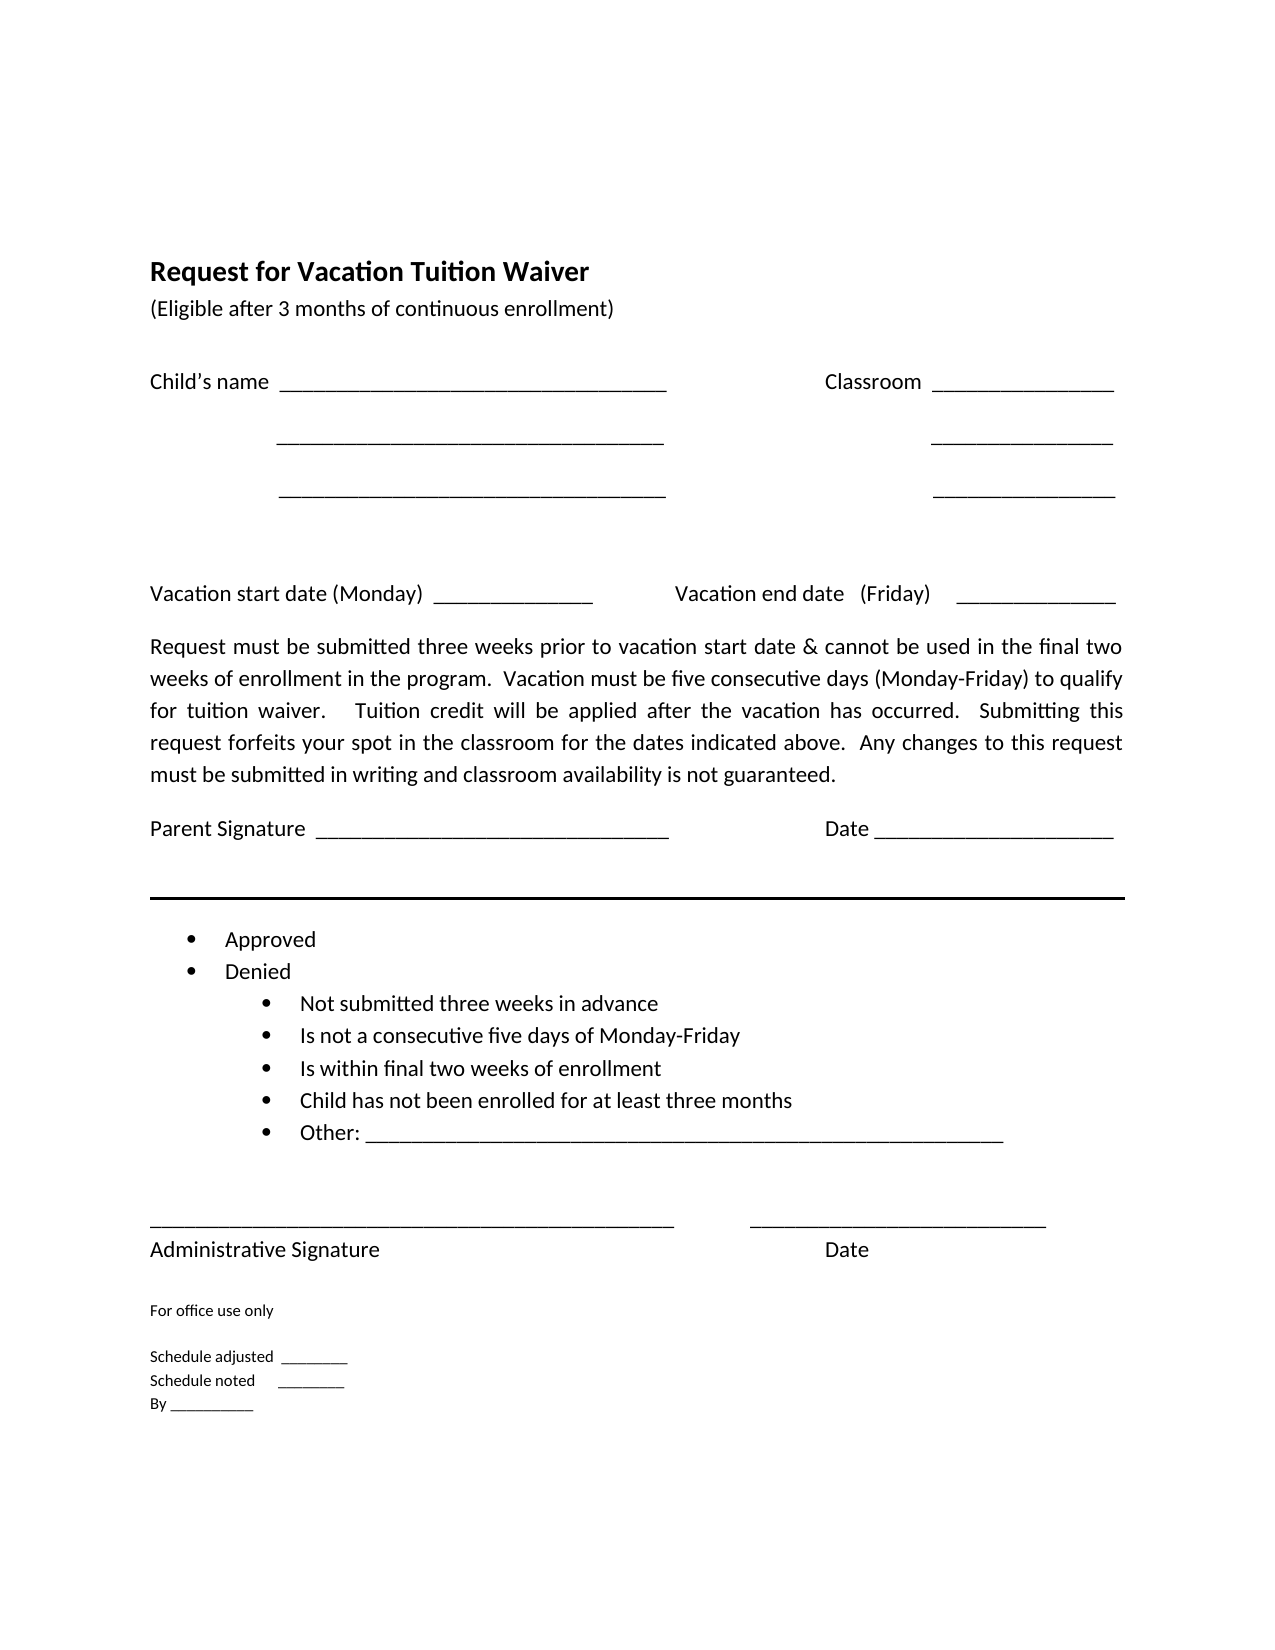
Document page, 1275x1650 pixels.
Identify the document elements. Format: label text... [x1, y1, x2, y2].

text Child’s name __________________________________ Classroom ________________ [150, 367, 1125, 395]
text For office use only [150, 1300, 1125, 1320]
text Administrative Signature Date [150, 1235, 1125, 1263]
text ______________________________________________ __________________________ [150, 1203, 1125, 1231]
text Schedule noted ________ [150, 1370, 1125, 1390]
text __________________________________ ________________ [150, 473, 1125, 501]
list Is within final two weeks of enrollment [262, 1054, 1125, 1082]
text Schedule adjusted ________ [150, 1346, 1125, 1367]
text __________________________________ ________________ [225, 420, 1125, 448]
text Request for Vacation Tuition Waiver [150, 253, 1125, 288]
text (Eligible after 3 months of continuous enrollment) [150, 294, 1125, 322]
text Request must be submitted three weeks prior to vacation start date & cannot be used in the final two weeks of enrollment in the program. Vacation must be five consecutive days (Monday-Friday) to qualify for tuition waiver. Tuition credit will be applied after the vacation has occurred. Submitting this request forfeits your spot in the classroom for the dates indicated above. Any changes to this request must be submitted in writing and classroom availability is not guaranteed. [150, 632, 1125, 789]
list Not submitted three weeks in advance [262, 989, 1125, 1017]
list Child has not been enrolled for at least three months [262, 1086, 1125, 1114]
text Parent Signature _______________________________ Date _____________________ [150, 814, 1125, 842]
text By __________ [150, 1393, 1125, 1413]
list Denied [187, 957, 1125, 985]
list Approved [187, 925, 1125, 953]
list Is not a consecutive five days of Monday-Friday [262, 1021, 1125, 1049]
list Other: ________________________________________________________ [262, 1118, 1125, 1146]
text Vacation start date (Monday) ______________ Vacation end date (Friday) ______________ [150, 579, 1125, 607]
